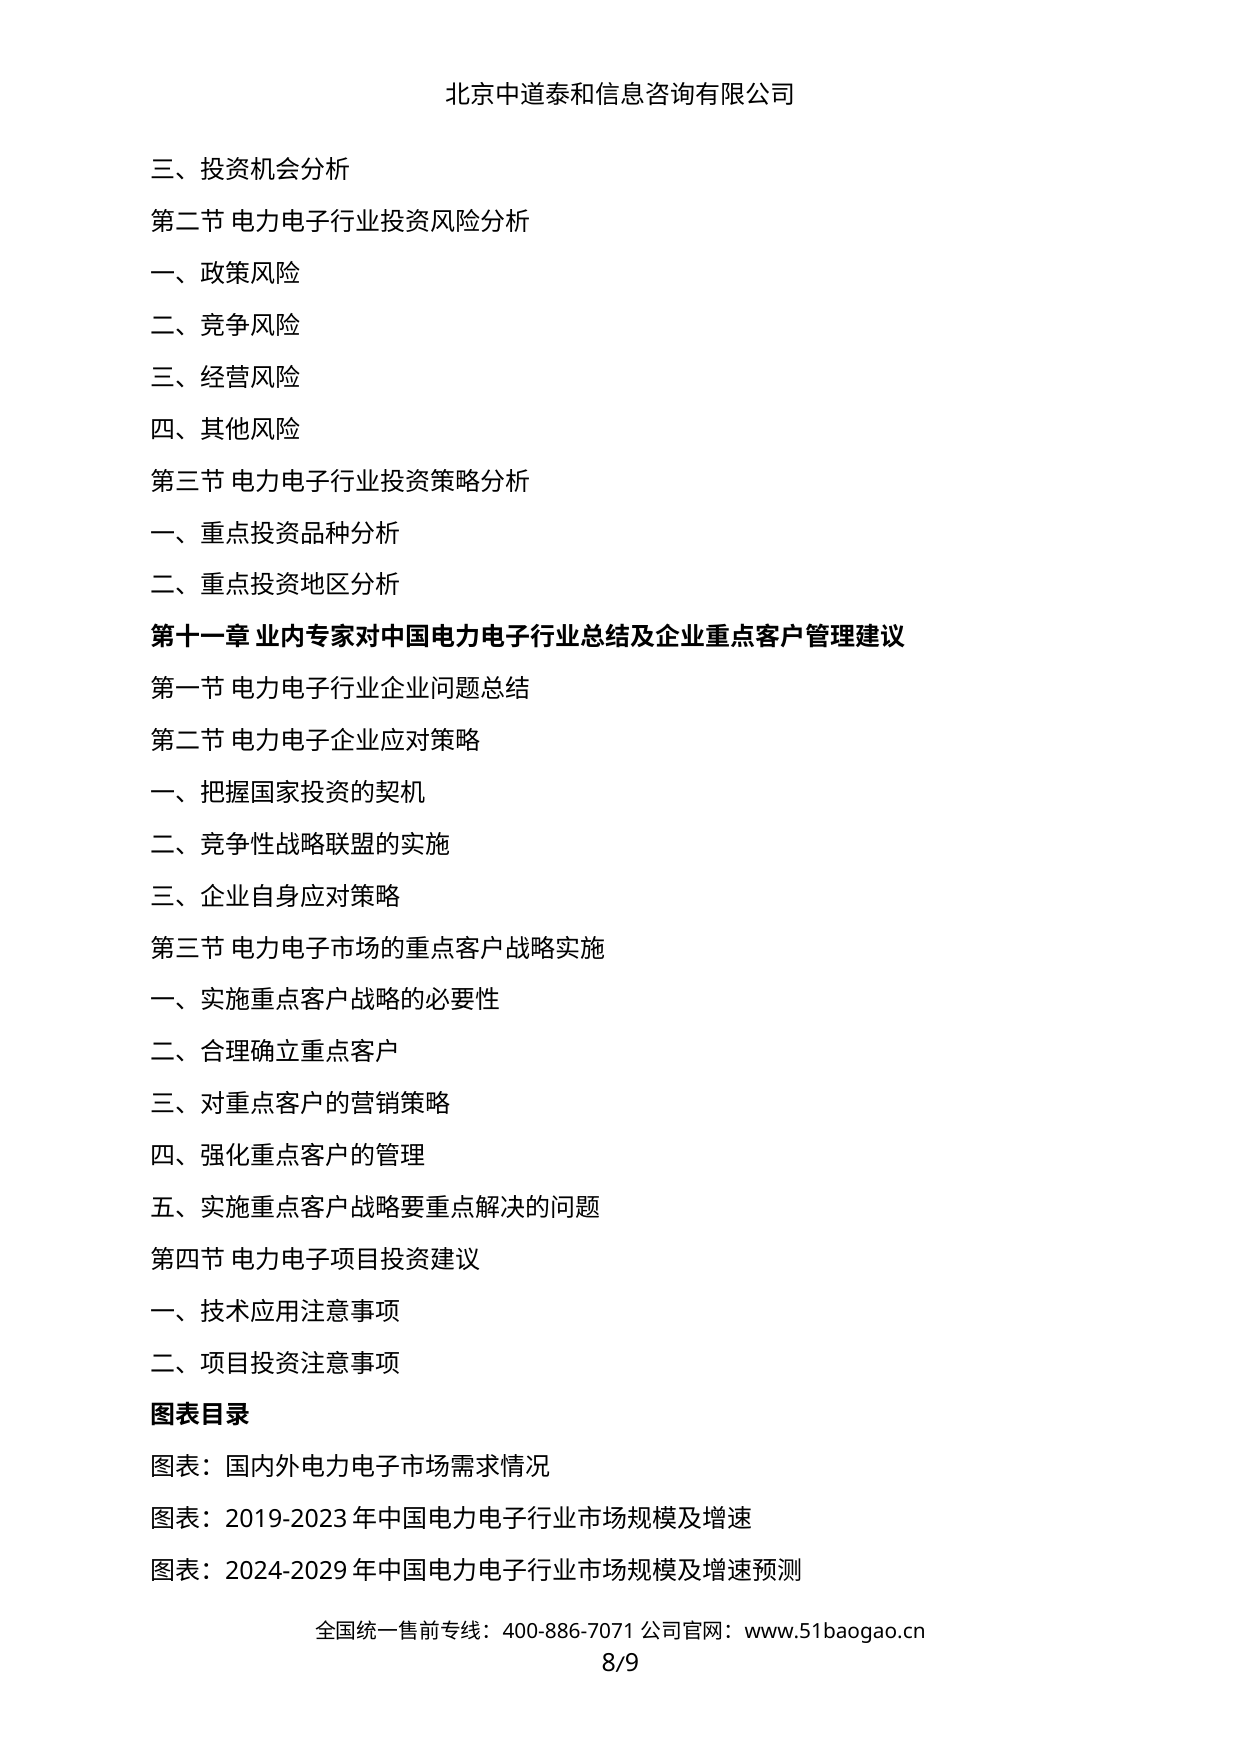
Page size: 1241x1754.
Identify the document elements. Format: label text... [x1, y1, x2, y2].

text 一、重点投资品种分析 [150, 513, 1090, 549]
text 二、合理确立重点客户 [150, 1032, 1090, 1068]
text 三、对重点客户的营销策略 [150, 1084, 1090, 1120]
text 第二节 电力电子企业应对策略 [150, 721, 1090, 757]
text 一、实施重点客户战略的必要性 [150, 980, 1090, 1016]
text 图表：国内外电力电子市场需求情况 [150, 1447, 1090, 1483]
text 二、竞争性战略联盟的实施 [150, 824, 1090, 861]
text 二、竞争风险 [150, 306, 1090, 342]
text 图表：2024-2029年中国电力电子行业市场规模及增速预测 [150, 1551, 1090, 1587]
text 四、其他风险 [150, 409, 1090, 446]
text 第二节 电力电子行业投资风险分析 [150, 202, 1090, 238]
text 五、实施重点客户战略要重点解决的问题 [150, 1187, 1090, 1224]
text 第十一章 业内专家对中国电力电子行业总结及企业重点客户管理建议 [150, 617, 1090, 653]
text 一、政策风险 [150, 254, 1090, 290]
text 二、项目投资注意事项 [150, 1343, 1090, 1379]
text 第一节 电力电子行业企业问题总结 [150, 669, 1090, 705]
text 二、重点投资地区分析 [150, 565, 1090, 601]
text 一、技术应用注意事项 [150, 1291, 1090, 1327]
text 三、企业自身应对策略 [150, 876, 1090, 912]
text 一、把握国家投资的契机 [150, 772, 1090, 809]
text 第四节 电力电子项目投资建议 [150, 1239, 1090, 1276]
text 三、投资机会分析 [150, 150, 1090, 186]
text 第三节 电力电子行业投资策略分析 [150, 461, 1090, 497]
text 图表目录 [150, 1395, 1090, 1431]
text 三、经营风险 [150, 357, 1090, 394]
text 第三节 电力电子市场的重点客户战略实施 [150, 928, 1090, 964]
text 图表：2019-2023年中国电力电子行业市场规模及增速 [150, 1499, 1090, 1535]
text 四、强化重点客户的管理 [150, 1136, 1090, 1172]
